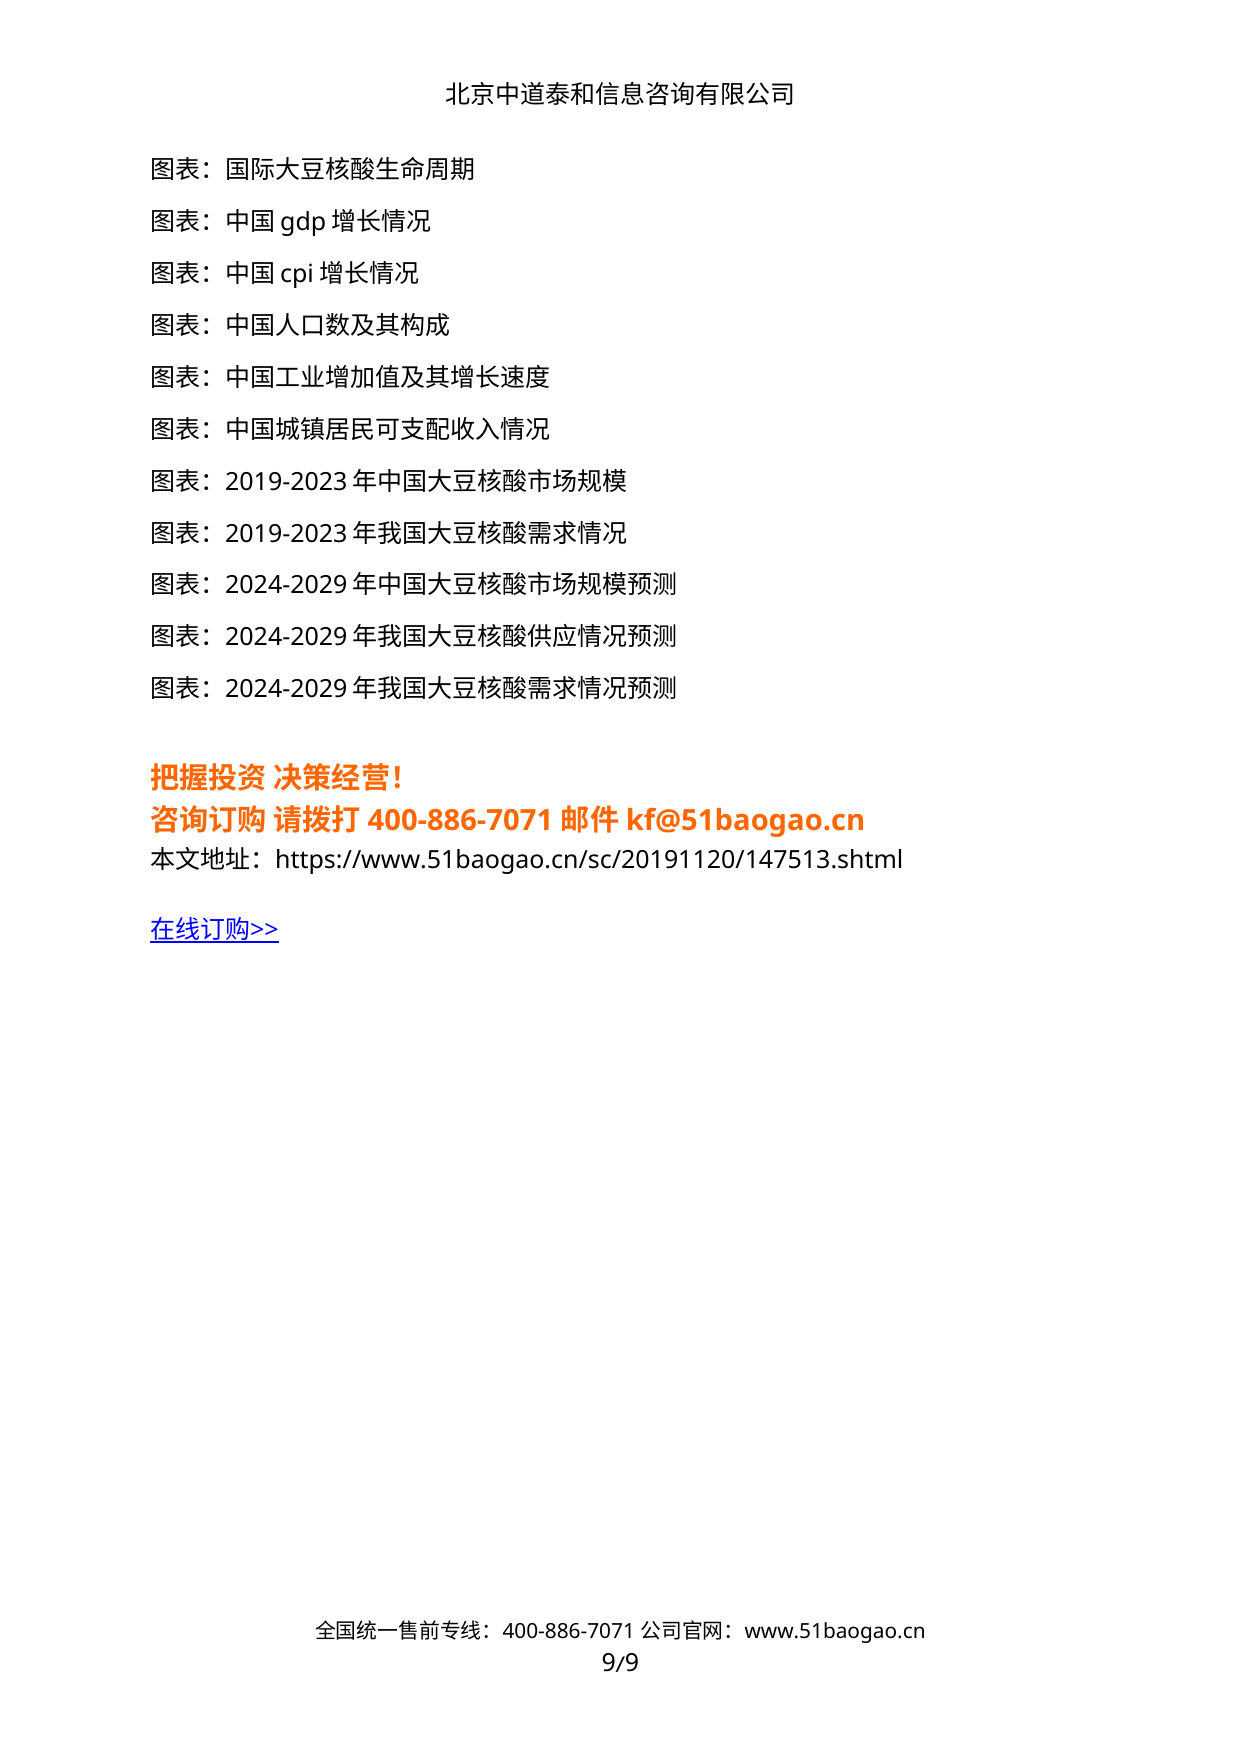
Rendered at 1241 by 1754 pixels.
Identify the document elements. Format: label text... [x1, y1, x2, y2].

text 图表：中国人口数及其构成 [150, 306, 1090, 342]
text 图表：2019-2023年中国大豆核酸市场规模 [150, 461, 1090, 497]
text 图表：国际大豆核酸生命周期 [150, 150, 1090, 186]
text 图表：2024-2029年中国大豆核酸市场规模预测 [150, 565, 1090, 601]
text 图表：2024-2029年我国大豆核酸需求情况预测 [150, 669, 1090, 705]
text 在线订购>> [150, 876, 1090, 946]
text 把握投资 决策经营！咨询订购 请拨打 400-886-7071 邮件 kf@51baogao.cn本文地址：https://www.51baogao.cn/sc/20191120/147513.shtml [150, 721, 1090, 876]
text 图表：2019-2023年我国大豆核酸需求情况 [150, 513, 1090, 549]
text 图表：中国工业增加值及其增长速度 [150, 357, 1090, 394]
text 图表：中国城镇居民可支配收入情况 [150, 409, 1090, 446]
text 图表：中国gdp增长情况 [150, 202, 1090, 238]
text 图表：2024-2029年我国大豆核酸供应情况预测 [150, 617, 1090, 653]
text 图表：中国cpi增长情况 [150, 254, 1090, 290]
